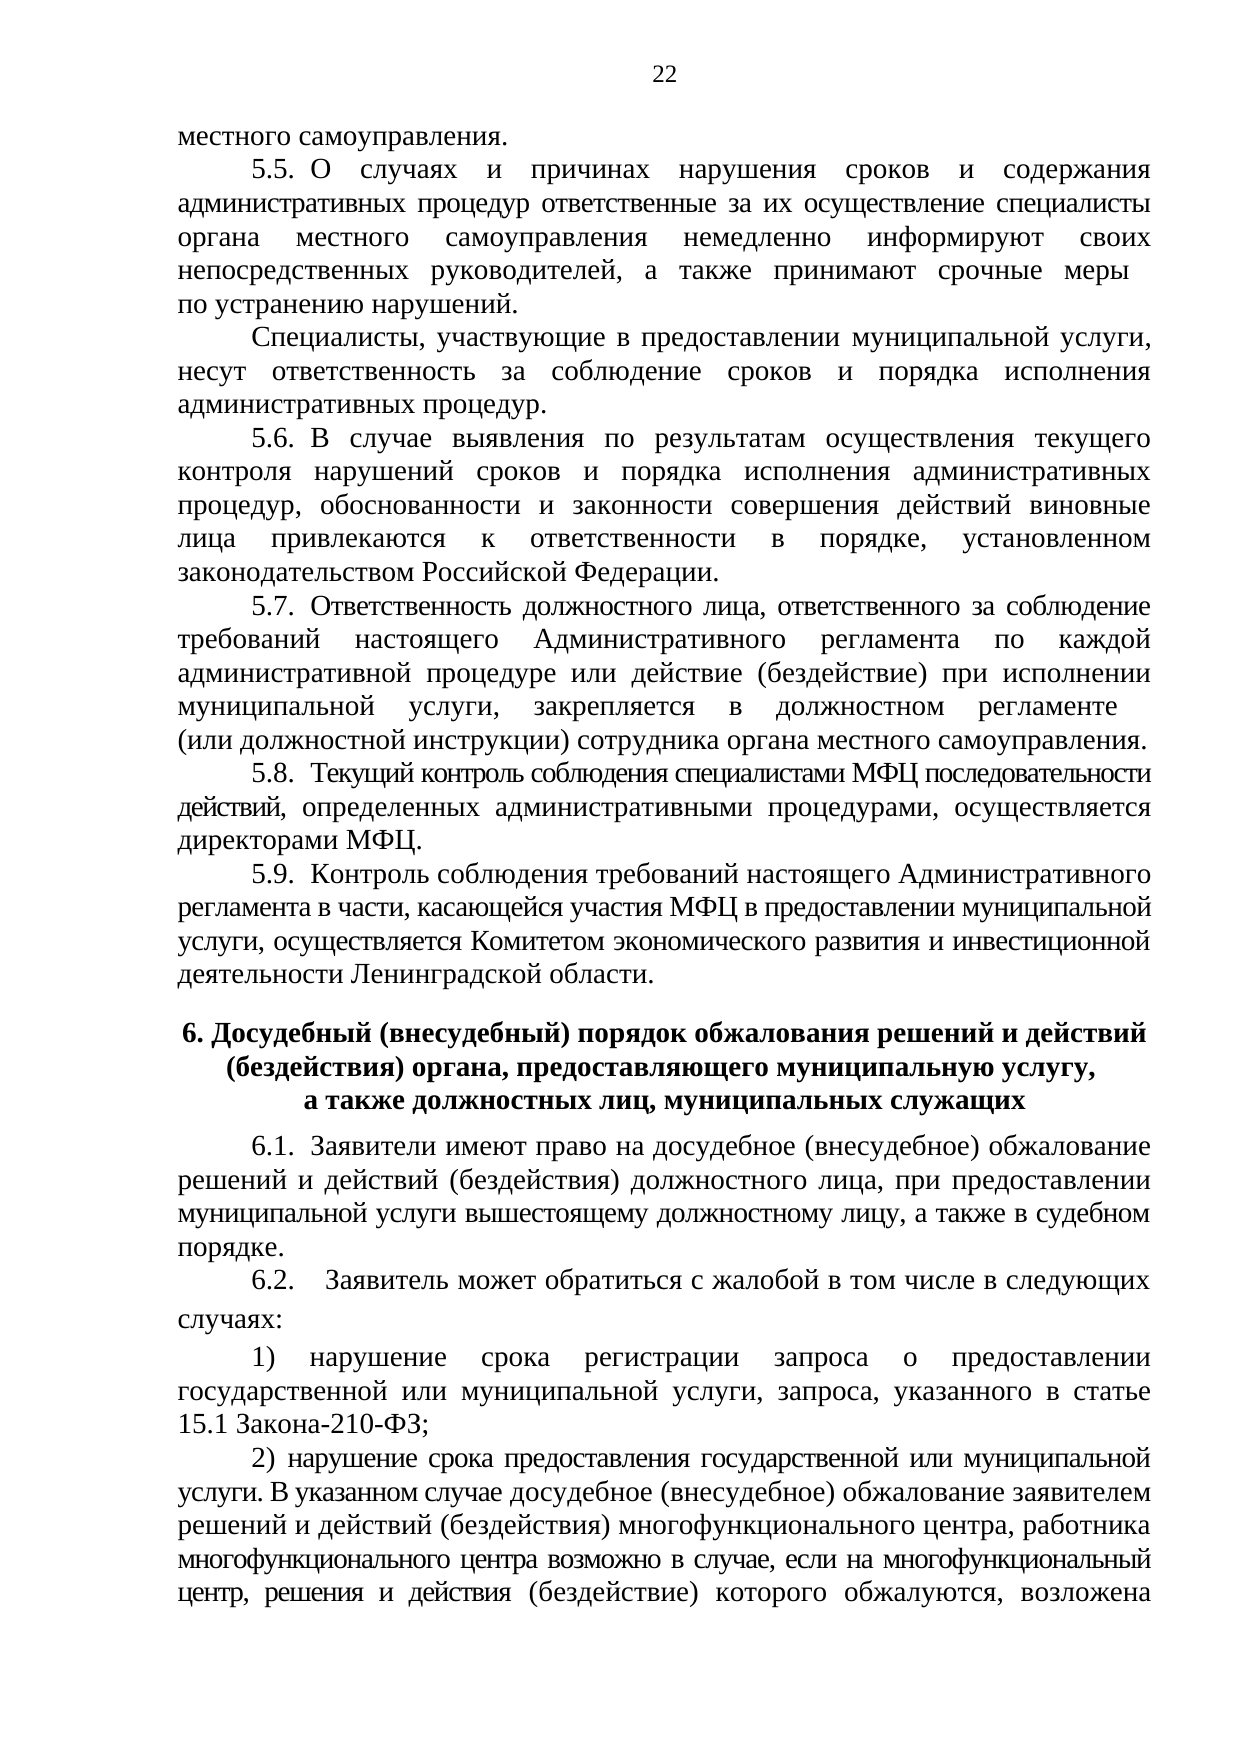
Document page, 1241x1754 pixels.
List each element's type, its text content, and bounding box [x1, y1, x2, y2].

text 5.5. О случаях и причинах нарушения сроков и содержания административных процедур ответственные за их осуществление специалисты органа местного самоуправления немедленно информируют своих непосредственных руководителей, а также принимают срочные меры по устранению нарушений. [177, 152, 1152, 319]
text 5.8. Текущий контроль соблюдения специалистами МФЦ последовательности действий, определенных административными процедурами, осуществляется директорами МФЦ. [177, 755, 1152, 856]
text 1) нарушение срока регистрации запроса о предоставлении государственной или муниципальной услуги, запроса, указанного в статье 15.1 Закона-210-ФЗ; [177, 1339, 1152, 1440]
text 6.1. Заявители имеют право на досудебное (внесудебное) обжалование решений и действий (бездействия) должностного лица, при предоставлении муниципальной услуги вышестоящему должностному лицу, а также в судебном порядке. [177, 1128, 1152, 1262]
text Специалисты, участвующие в предоставлении муниципальной услуги, несут ответственность за соблюдение сроков и порядка исполнения административных процедур. [177, 319, 1152, 420]
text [177, 1440, 1152, 1608]
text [177, 118, 1152, 152]
text 5.6. В случае выявления по результатам осуществления текущего контроля нарушений сроков и порядка исполнения административных процедур, обоснованности и законности совершения действий виновные лица привлекаются к ответственности в порядке, установленном законодательством Российской Федерации. [177, 420, 1152, 588]
text 6. Досудебный (внесудебный) порядок обжалования решений и действий (бездействия) органа, предоставляющего муниципальную услугу, а также должностных лиц, муниципальных служащих [177, 1015, 1152, 1116]
text 5.9. Контроль соблюдения требований настоящего Административного регламента в части, касающейся участия МФЦ в предоставлении муниципальной услуги, осуществляется Комитетом экономического развития и инвестиционной деятельности Ленинградской области. [177, 856, 1152, 990]
text 6.2. Заявитель может обратиться с жалобой в том числе в следующих случаях: [177, 1262, 1152, 1334]
text 5.7. Ответственность должностного лица, ответственного за соблюдение требований настоящего Административного регламента по каждой административной процедуре или действие (бездействие) при исполнении муниципальной услуги, закрепляется в должностном регламенте (или должностной инструкции) сотрудника органа местного самоуправления. [177, 588, 1152, 755]
